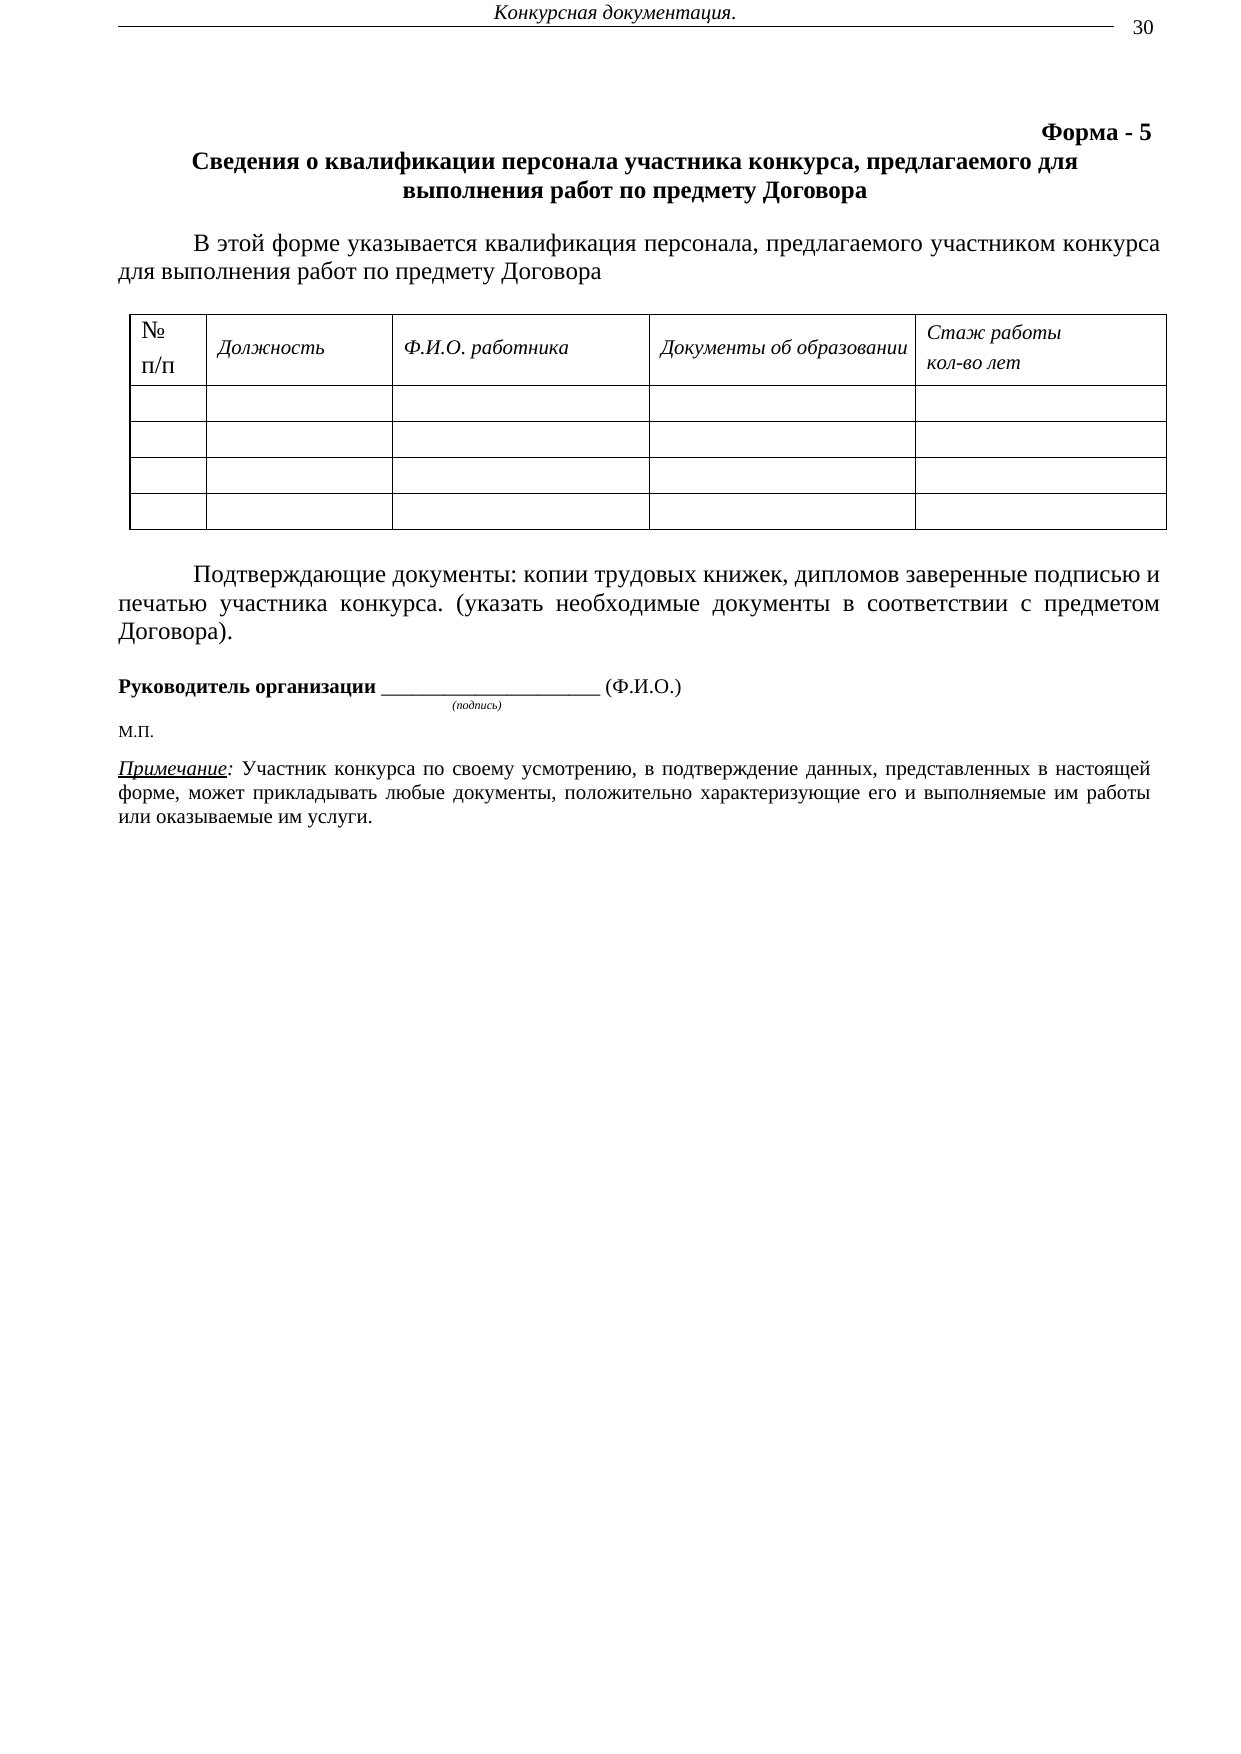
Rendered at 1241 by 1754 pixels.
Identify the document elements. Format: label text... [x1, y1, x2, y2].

table_cell [916, 386, 1166, 421]
table_header Стаж работы кол-во лет [916, 315, 1166, 385]
table_cell [393, 458, 649, 493]
table_cell [207, 422, 392, 457]
table_cell [393, 494, 649, 529]
table_cell [207, 494, 392, 529]
table_cell [916, 422, 1166, 457]
table_cell [207, 458, 392, 493]
table_cell [650, 458, 915, 493]
text Руководитель организации _____________________ (Ф.И.О.) [118, 674, 1152, 698]
table_cell [916, 458, 1166, 493]
text Подтверждающие документы: копии трудовых книжек, дипломов заверенные подписью и печатью участника конкурса. (указать необходимые документы в соответствии с предметом Договора). [118, 559, 1161, 645]
text Сведения о квалификации персонала участника конкурса, предлагаемого для выполнения работ по предмету Договора [118, 146, 1152, 204]
table_cell [650, 494, 915, 529]
table_cell [650, 422, 915, 457]
table_header Должность [207, 315, 392, 385]
table_cell [393, 386, 649, 421]
text Форма - 5 [118, 117, 1152, 146]
text Примечание: Участник конкурса по своему усмотрению, в подтверждение данных, представленных в настоящей форме, может прикладывать любые документы, положительно характеризующие его и выполняемые им работы или оказываемые им услуги. [118, 756, 1152, 828]
table_header Документы об образовании [650, 315, 915, 385]
text В этой форме указывается квалификация персонала, предлагаемого участником конкурса для выполнения работ по предмету Договора [118, 228, 1161, 285]
table_cell [650, 386, 915, 421]
table_cell [916, 494, 1166, 529]
table_header Ф.И.О. работника [393, 315, 649, 385]
table_cell [131, 494, 206, 529]
text М.П. [118, 722, 1152, 756]
table_cell [207, 386, 392, 421]
table_cell [131, 422, 206, 457]
table_cell [393, 422, 649, 457]
table_cell [131, 386, 206, 421]
text (подпись) [339, 698, 1152, 722]
table_header № п/п [131, 315, 206, 385]
table_cell [131, 458, 206, 493]
